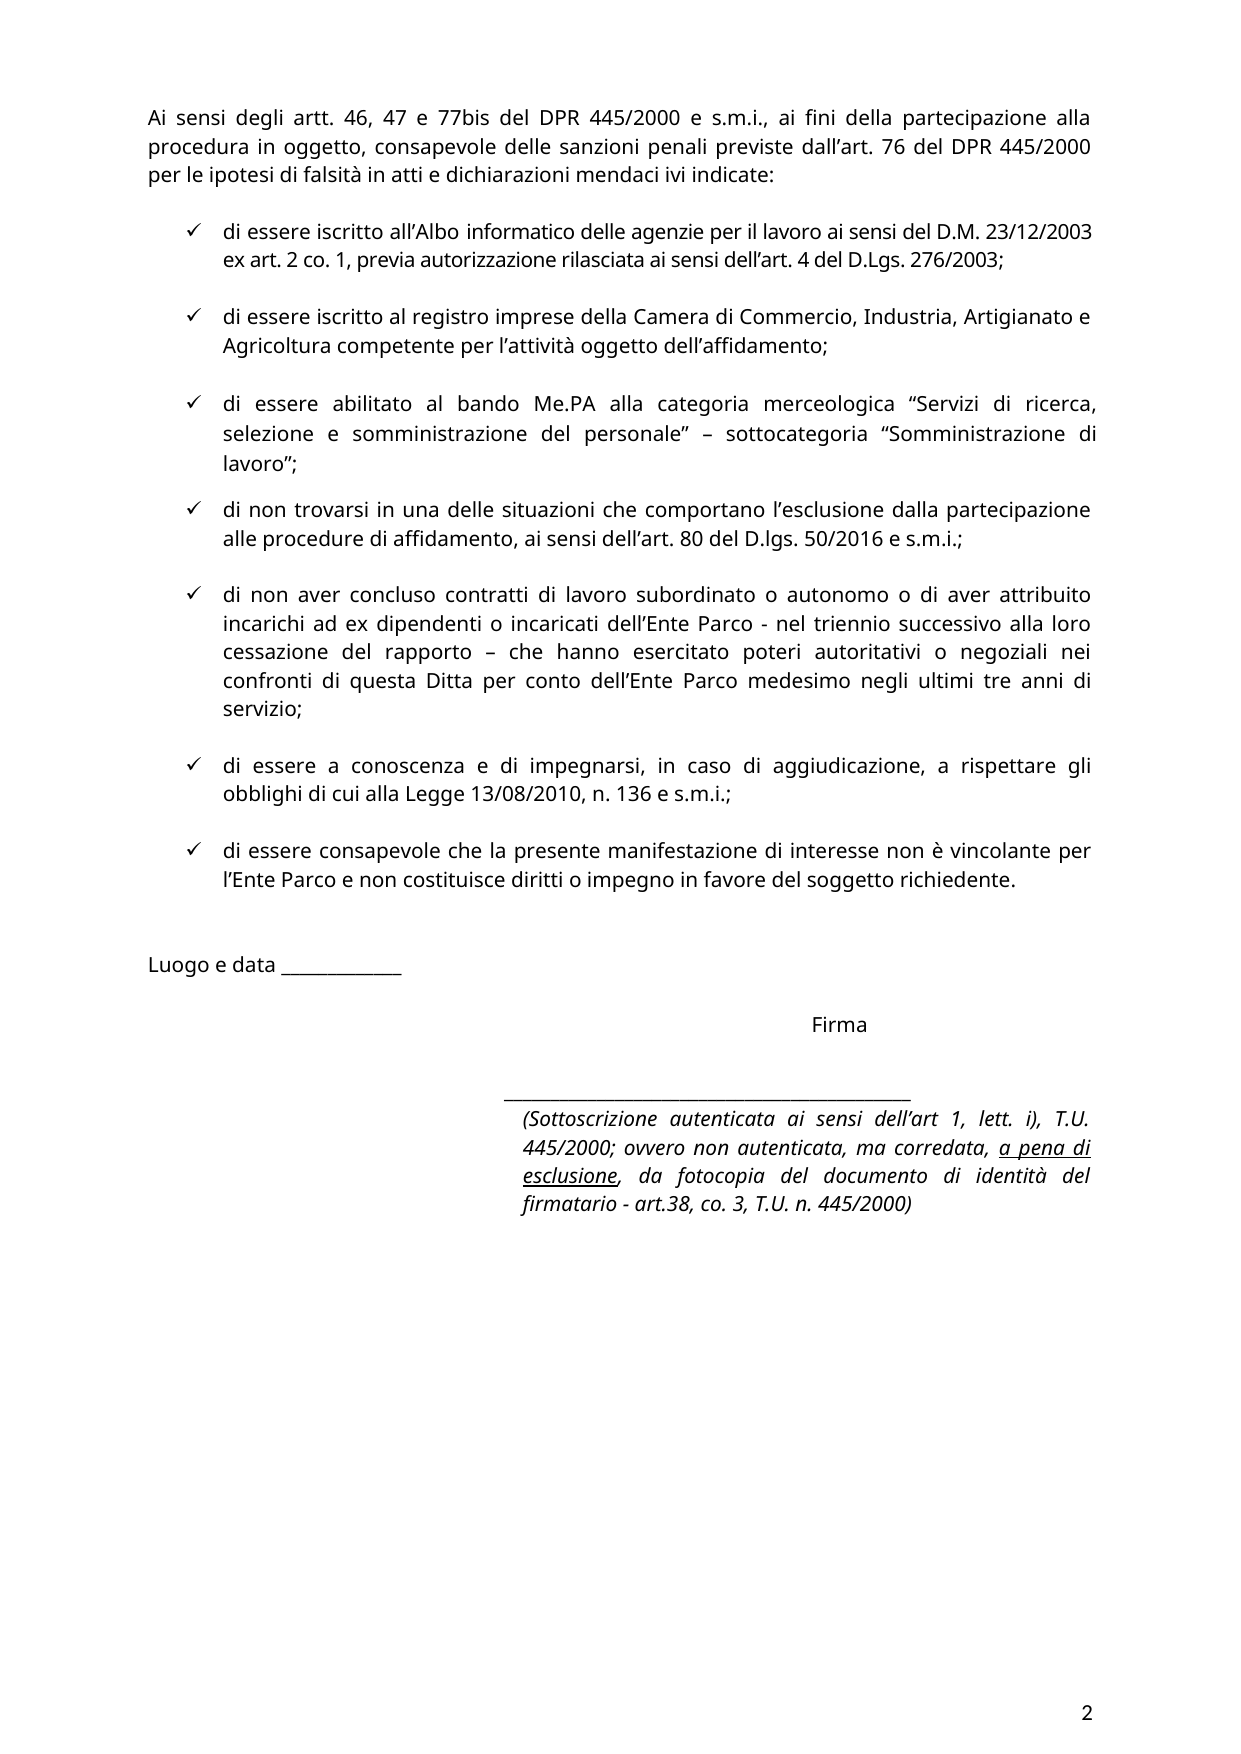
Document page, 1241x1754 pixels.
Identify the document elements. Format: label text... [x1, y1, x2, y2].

text ____________________________________________ [504, 1076, 1093, 1104]
list di non trovarsi in una delle situazioni che comportano l’esclusione dalla partecipazione alle procedure di affidamento, ai sensi dell’art. 80 del D.lgs. 50/2016 e s.m.i.; [185, 495, 1093, 552]
list di non aver concluso contratti di lavoro subordinato o autonomo o di aver attribuito incarichi ad ex dipendenti o incaricati dell’Ente Parco - nel triennio successivo alla loro cessazione del rapporto – che hanno esercitato poteri autoritativi o negoziali nei confronti di questa Ditta per conto dell’Ente Parco medesimo negli ultimi tre anni di servizio; [185, 581, 1093, 723]
list di essere iscritto al registro imprese della Camera di Commercio, Industria, Artigianato e Agricoltura competente per l’attività oggetto dell’affidamento; [185, 302, 1093, 359]
list di essere a conoscenza e di impegnarsi, in caso di aggiudicazione, a rispettare gli obblighi di cui alla Legge 13/08/2010, n. 136 e s.m.i.; [185, 751, 1093, 808]
list di essere abilitato al bando Me.PA alla categoria merceologica “Servizi di ricerca, selezione e somministrazione del personale” – sottocategoria “Somministrazione di lavoro”; [185, 389, 1098, 477]
list di essere iscritto all’Albo informatico delle agenzie per il lavoro ai sensi del D.M. 23/12/2003 ex art. 2 co. 1, previa autorizzazione rilasciata ai sensi dell’art. 4 del D.Lgs. 276/2003; [185, 217, 1093, 274]
text Firma [148, 1010, 1093, 1038]
text Luogo e data _____________ [148, 950, 1093, 979]
text (Sottoscrizione autenticata ai sensi dell’art 1, lett. i), T.U. 445/2000; ovvero non autenticata, ma corredata, a pena di esclusione, da fotocopia del documento di identità del firmatario - art.38, co. 3, T.U. n. 445/2000) [523, 1104, 1093, 1218]
text Ai sensi degli artt. 46, 47 e 77bis del DPR 445/2000 e s.m.i., ai fini della partecipazione alla procedura in oggetto, consapevole delle sanzioni penali previste dall’art. 76 del DPR 445/2000 per le ipotesi di falsità in atti e dichiarazioni mendaci ivi indicate: [148, 103, 1093, 189]
list di essere consapevole che la presente manifestazione di interesse non è vincolante per l’Ente Parco e non costituisce diritti o impegno in favore del soggetto richiedente. [185, 836, 1093, 893]
